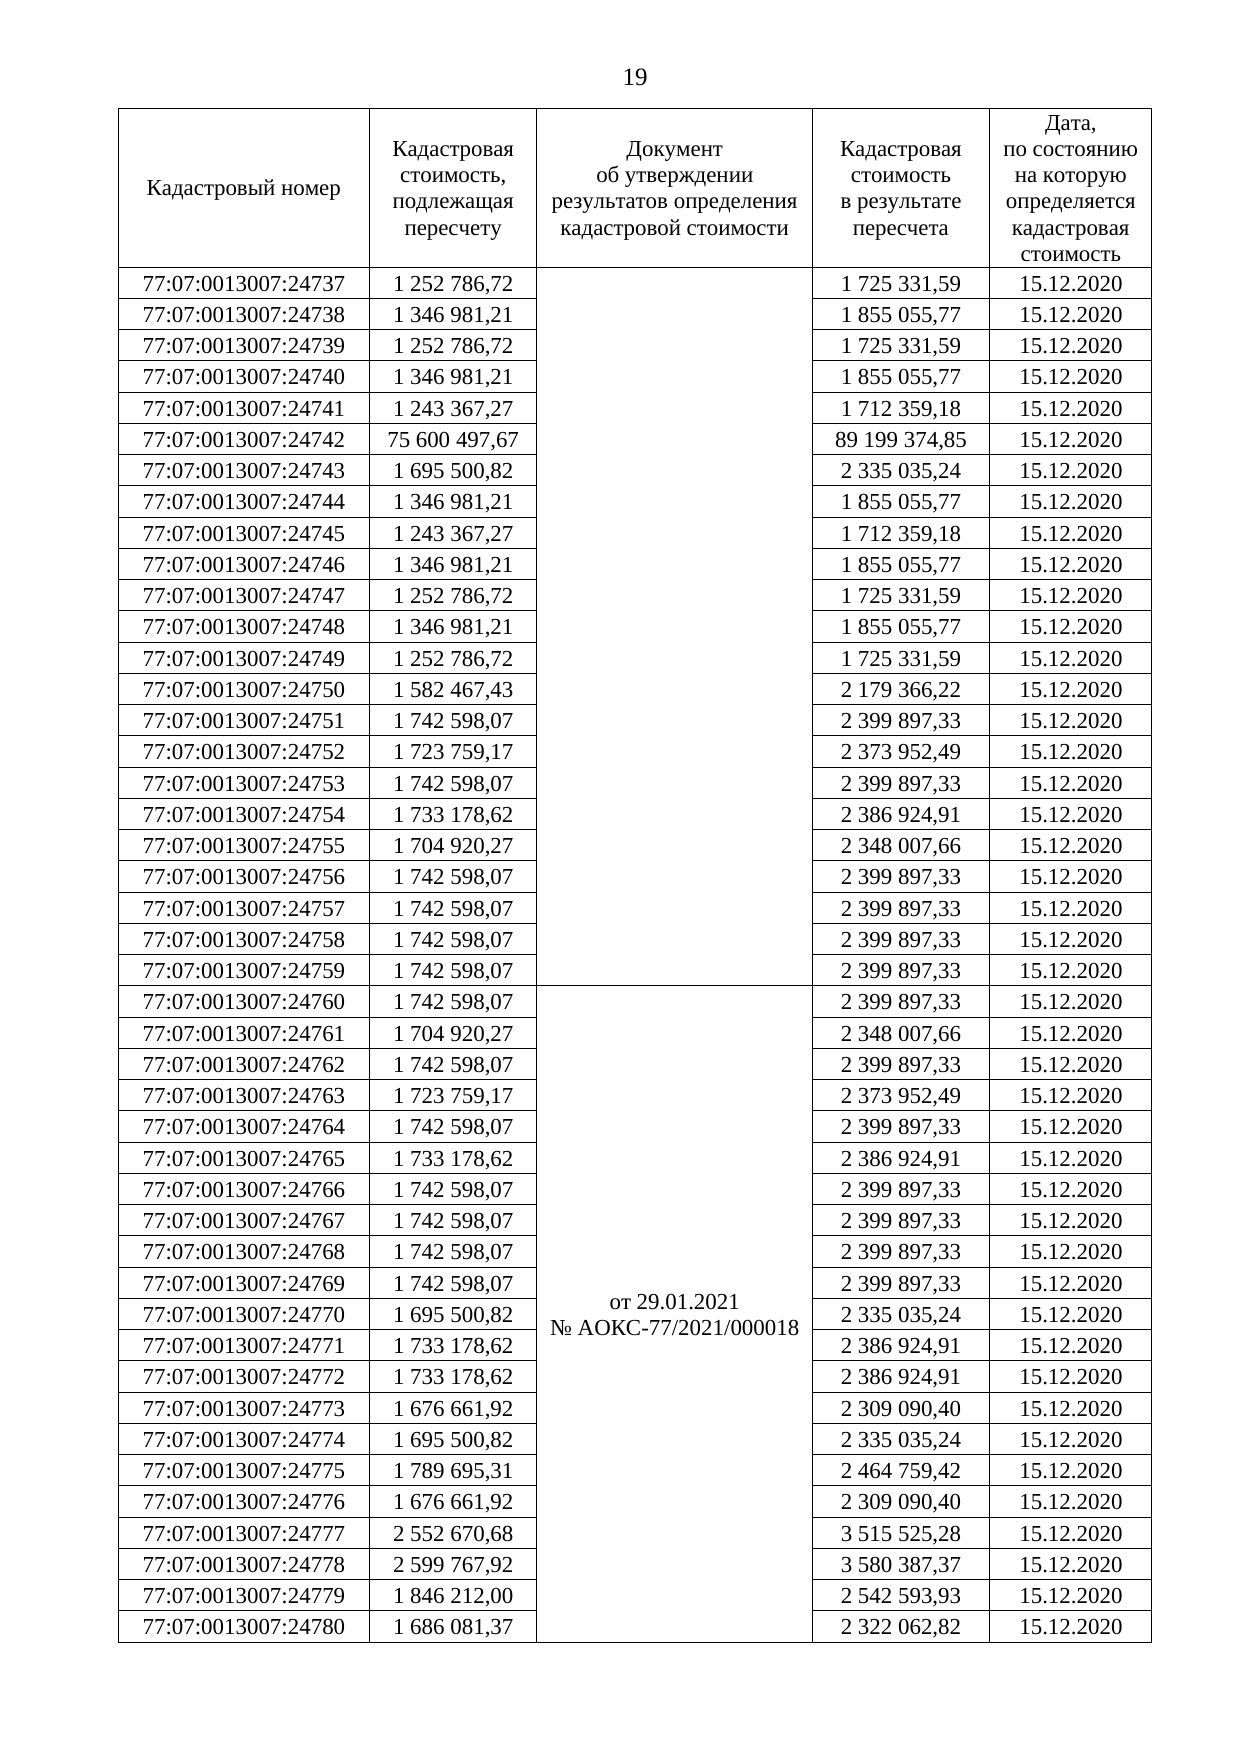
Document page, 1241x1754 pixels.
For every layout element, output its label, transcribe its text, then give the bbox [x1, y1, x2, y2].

table_cell 77:07:0013007:24760 [119, 986, 369, 1017]
table_cell 77:07:0013007:24779 [119, 1580, 369, 1610]
table_cell 2 322 062,82 [813, 1611, 989, 1642]
table_header Кадастровая стоимость в результате пересчета [813, 109, 989, 267]
table_cell 77:07:0013007:24764 [119, 1111, 369, 1142]
table_cell 1 686 081,37 [370, 1611, 536, 1642]
table_cell 77:07:0013007:24749 [119, 643, 369, 673]
table_cell 1 855 055,77 [813, 611, 989, 642]
table_cell 77:07:0013007:24748 [119, 611, 369, 642]
table_cell 1 725 331,59 [813, 330, 989, 360]
table_cell 1 712 359,18 [813, 518, 989, 548]
table_cell 1 742 598,07 [370, 1111, 536, 1142]
table_cell 77:07:0013007:24763 [119, 1080, 369, 1110]
table_cell 15.12.2020 [990, 1361, 1151, 1392]
table_cell 77:07:0013007:24769 [119, 1268, 369, 1298]
table_cell 15.12.2020 [990, 986, 1151, 1017]
table_cell 2 335 035,24 [813, 1299, 989, 1329]
table_cell 15.12.2020 [990, 1580, 1151, 1610]
table_cell 77:07:0013007:24758 [119, 924, 369, 954]
table_cell 2 399 897,33 [813, 1236, 989, 1267]
table_cell 77:07:0013007:24740 [119, 361, 369, 392]
table_cell 1 695 500,82 [370, 1424, 536, 1454]
table_cell 77:07:0013007:24756 [119, 861, 369, 892]
table_cell 15.12.2020 [990, 705, 1151, 735]
table_cell 1 742 598,07 [370, 924, 536, 954]
table_cell 77:07:0013007:24767 [119, 1205, 369, 1235]
table_cell 1 704 920,27 [370, 830, 536, 860]
table_header Кадастровый номер [119, 109, 369, 267]
table_cell 1 846 212,00 [370, 1580, 536, 1610]
table_cell 2 348 007,66 [813, 1018, 989, 1048]
table_cell 77:07:0013007:24762 [119, 1049, 369, 1079]
table_cell 77:07:0013007:24774 [119, 1424, 369, 1454]
table_cell 77:07:0013007:24772 [119, 1361, 369, 1392]
table_cell 77:07:0013007:24753 [119, 768, 369, 798]
table_cell 1 725 331,59 [813, 268, 989, 298]
table_cell 77:07:0013007:24765 [119, 1143, 369, 1173]
table_cell 15.12.2020 [990, 893, 1151, 923]
table_cell 15.12.2020 [990, 580, 1151, 610]
table_cell 2 399 897,33 [813, 986, 989, 1017]
table_cell 2 399 897,33 [813, 1205, 989, 1235]
table_cell 2 373 952,49 [813, 736, 989, 767]
table_cell 2 399 897,33 [813, 924, 989, 954]
table_cell 77:07:0013007:24775 [119, 1455, 369, 1485]
table_cell 1 742 598,07 [370, 986, 536, 1017]
table_cell 1 346 981,21 [370, 361, 536, 392]
table_cell 2 399 897,33 [813, 861, 989, 892]
table_cell 1 252 786,72 [370, 580, 536, 610]
table_cell 15.12.2020 [990, 1330, 1151, 1360]
table_cell 77:07:0013007:24777 [119, 1518, 369, 1548]
table_cell 77:07:0013007:24746 [119, 549, 369, 579]
table_cell 15.12.2020 [990, 455, 1151, 485]
table_cell 77:07:0013007:24745 [119, 518, 369, 548]
table_cell 15.12.2020 [990, 1518, 1151, 1548]
table_cell 1 742 598,07 [370, 893, 536, 923]
table_cell 77:07:0013007:24737 [119, 268, 369, 298]
table_cell 15.12.2020 [990, 830, 1151, 860]
table_cell 77:07:0013007:24778 [119, 1549, 369, 1579]
table_cell 15.12.2020 [990, 393, 1151, 423]
table_cell 1 733 178,62 [370, 1330, 536, 1360]
table_cell 15.12.2020 [990, 611, 1151, 642]
table_cell 1 695 500,82 [370, 1299, 536, 1329]
table_cell 15.12.2020 [990, 643, 1151, 673]
table_cell 77:07:0013007:24738 [119, 299, 369, 329]
table_cell 1 346 981,21 [370, 486, 536, 517]
table_cell 1 725 331,59 [813, 580, 989, 610]
table_cell 1 742 598,07 [370, 1174, 536, 1204]
table_cell 15.12.2020 [990, 361, 1151, 392]
table_cell 1 723 759,17 [370, 736, 536, 767]
table_cell 3 515 525,28 [813, 1518, 989, 1548]
table_cell 15.12.2020 [990, 1455, 1151, 1485]
table_cell 2 464 759,42 [813, 1455, 989, 1485]
table_cell 1 742 598,07 [370, 861, 536, 892]
table_cell 2 399 897,33 [813, 1268, 989, 1298]
table_cell 1 855 055,77 [813, 299, 989, 329]
table_cell 77:07:0013007:24739 [119, 330, 369, 360]
table_header Дата, по состоянию на которую определяется кадастровая стоимость [990, 109, 1151, 267]
table_cell 1 742 598,07 [370, 768, 536, 798]
table_cell 77:07:0013007:24759 [119, 955, 369, 985]
table_cell 2 335 035,24 [813, 455, 989, 485]
table_cell 2 399 897,33 [813, 1049, 989, 1079]
table_cell 3 580 387,37 [813, 1549, 989, 1579]
table_cell 15.12.2020 [990, 518, 1151, 548]
table_cell 15.12.2020 [990, 1424, 1151, 1454]
table_cell 1 582 467,43 [370, 674, 536, 704]
table_cell 15.12.2020 [990, 299, 1151, 329]
table_cell 77:07:0013007:24752 [119, 736, 369, 767]
table_cell 77:07:0013007:24768 [119, 1236, 369, 1267]
table_cell 1 855 055,77 [813, 549, 989, 579]
table_cell 77:07:0013007:24744 [119, 486, 369, 517]
table_cell от 29.01.2021 № АОКС-77/2021/000018 [537, 986, 812, 1642]
table_cell 2 399 897,33 [813, 768, 989, 798]
table_cell 2 552 670,68 [370, 1518, 536, 1548]
table_cell 77:07:0013007:24742 [119, 424, 369, 454]
table_cell 15.12.2020 [990, 861, 1151, 892]
table_cell 1 252 786,72 [370, 643, 536, 673]
table_cell 15.12.2020 [990, 1174, 1151, 1204]
table_cell 2 386 924,91 [813, 1143, 989, 1173]
table_cell 1 243 367,27 [370, 393, 536, 423]
table_cell 15.12.2020 [990, 1049, 1151, 1079]
table_cell 2 599 767,92 [370, 1549, 536, 1579]
table_cell 15.12.2020 [990, 1205, 1151, 1235]
table_cell 2 373 952,49 [813, 1080, 989, 1110]
table_cell 2 348 007,66 [813, 830, 989, 860]
table_cell 15.12.2020 [990, 674, 1151, 704]
table_header Документ об утверждении результатов определения кадастровой стоимости [537, 109, 812, 267]
table_cell 1 733 178,62 [370, 1361, 536, 1392]
table_cell 15.12.2020 [990, 736, 1151, 767]
table_cell 1 712 359,18 [813, 393, 989, 423]
table_cell 15.12.2020 [990, 1611, 1151, 1642]
table_cell 2 335 035,24 [813, 1424, 989, 1454]
table_cell 2 399 897,33 [813, 893, 989, 923]
table_cell 1 695 500,82 [370, 455, 536, 485]
table_cell 1 723 759,17 [370, 1080, 536, 1110]
table_cell 1 742 598,07 [370, 1205, 536, 1235]
table_cell 77:07:0013007:24755 [119, 830, 369, 860]
table_cell 2 386 924,91 [813, 1330, 989, 1360]
table_cell 1 742 598,07 [370, 1049, 536, 1079]
table_cell 15.12.2020 [990, 1018, 1151, 1048]
table_cell 15.12.2020 [990, 1393, 1151, 1423]
table_cell 1 789 695,31 [370, 1455, 536, 1485]
table_header Кадастровая стоимость, подлежащая пересчету [370, 109, 536, 267]
table_cell 77:07:0013007:24743 [119, 455, 369, 485]
table_cell 1 243 367,27 [370, 518, 536, 548]
table_cell 89 199 374,85 [813, 424, 989, 454]
table_cell 1 252 786,72 [370, 268, 536, 298]
table_cell 1 742 598,07 [370, 1268, 536, 1298]
table_cell 77:07:0013007:24776 [119, 1486, 369, 1517]
table_cell 2 399 897,33 [813, 705, 989, 735]
table_cell 15.12.2020 [990, 1486, 1151, 1517]
table_cell 15.12.2020 [990, 955, 1151, 985]
table_cell 77:07:0013007:24741 [119, 393, 369, 423]
table_cell 75 600 497,67 [370, 424, 536, 454]
table_cell 1 742 598,07 [370, 705, 536, 735]
table_cell 15.12.2020 [990, 768, 1151, 798]
table_cell 15.12.2020 [990, 1111, 1151, 1142]
table_cell 2 179 366,22 [813, 674, 989, 704]
table_cell 77:07:0013007:24770 [119, 1299, 369, 1329]
table_cell 1 855 055,77 [813, 361, 989, 392]
table_cell 15.12.2020 [990, 268, 1151, 298]
table_cell 1 742 598,07 [370, 955, 536, 985]
table_cell 1 742 598,07 [370, 1236, 536, 1267]
table_cell 77:07:0013007:24747 [119, 580, 369, 610]
table_cell 77:07:0013007:24761 [119, 1018, 369, 1048]
table_cell 77:07:0013007:24771 [119, 1330, 369, 1360]
table_cell 1 676 661,92 [370, 1393, 536, 1423]
table_cell 15.12.2020 [990, 799, 1151, 829]
table_cell 77:07:0013007:24780 [119, 1611, 369, 1642]
table_cell 1 252 786,72 [370, 330, 536, 360]
table_cell 1 704 920,27 [370, 1018, 536, 1048]
table_cell 1 725 331,59 [813, 643, 989, 673]
table_cell 1 346 981,21 [370, 299, 536, 329]
table_cell 15.12.2020 [990, 486, 1151, 517]
table_cell 15.12.2020 [990, 924, 1151, 954]
table_cell 1 676 661,92 [370, 1486, 536, 1517]
table_cell 2 399 897,33 [813, 1174, 989, 1204]
table_cell 15.12.2020 [990, 1080, 1151, 1110]
table_cell 77:07:0013007:24773 [119, 1393, 369, 1423]
table_cell 15.12.2020 [990, 1236, 1151, 1267]
table_cell 2 386 924,91 [813, 1361, 989, 1392]
table_cell 15.12.2020 [990, 549, 1151, 579]
table_cell 2 542 593,93 [813, 1580, 989, 1610]
table_cell 1 855 055,77 [813, 486, 989, 517]
table_cell 1 733 178,62 [370, 799, 536, 829]
table_cell 1 733 178,62 [370, 1143, 536, 1173]
table_cell 15.12.2020 [990, 1268, 1151, 1298]
table_cell 15.12.2020 [990, 1299, 1151, 1329]
table_cell 15.12.2020 [990, 424, 1151, 454]
table_cell 15.12.2020 [990, 1549, 1151, 1579]
table_cell 1 346 981,21 [370, 549, 536, 579]
table_cell 77:07:0013007:24754 [119, 799, 369, 829]
table_cell 77:07:0013007:24751 [119, 705, 369, 735]
table_cell 1 346 981,21 [370, 611, 536, 642]
table_cell 2 399 897,33 [813, 955, 989, 985]
table_cell 2 386 924,91 [813, 799, 989, 829]
table_cell 2 399 897,33 [813, 1111, 989, 1142]
table_cell 77:07:0013007:24766 [119, 1174, 369, 1204]
table_cell 2 309 090,40 [813, 1393, 989, 1423]
table_cell 77:07:0013007:24750 [119, 674, 369, 704]
table_cell 77:07:0013007:24757 [119, 893, 369, 923]
table_cell 15.12.2020 [990, 1143, 1151, 1173]
table_cell 15.12.2020 [990, 330, 1151, 360]
table_cell 2 309 090,40 [813, 1486, 989, 1517]
